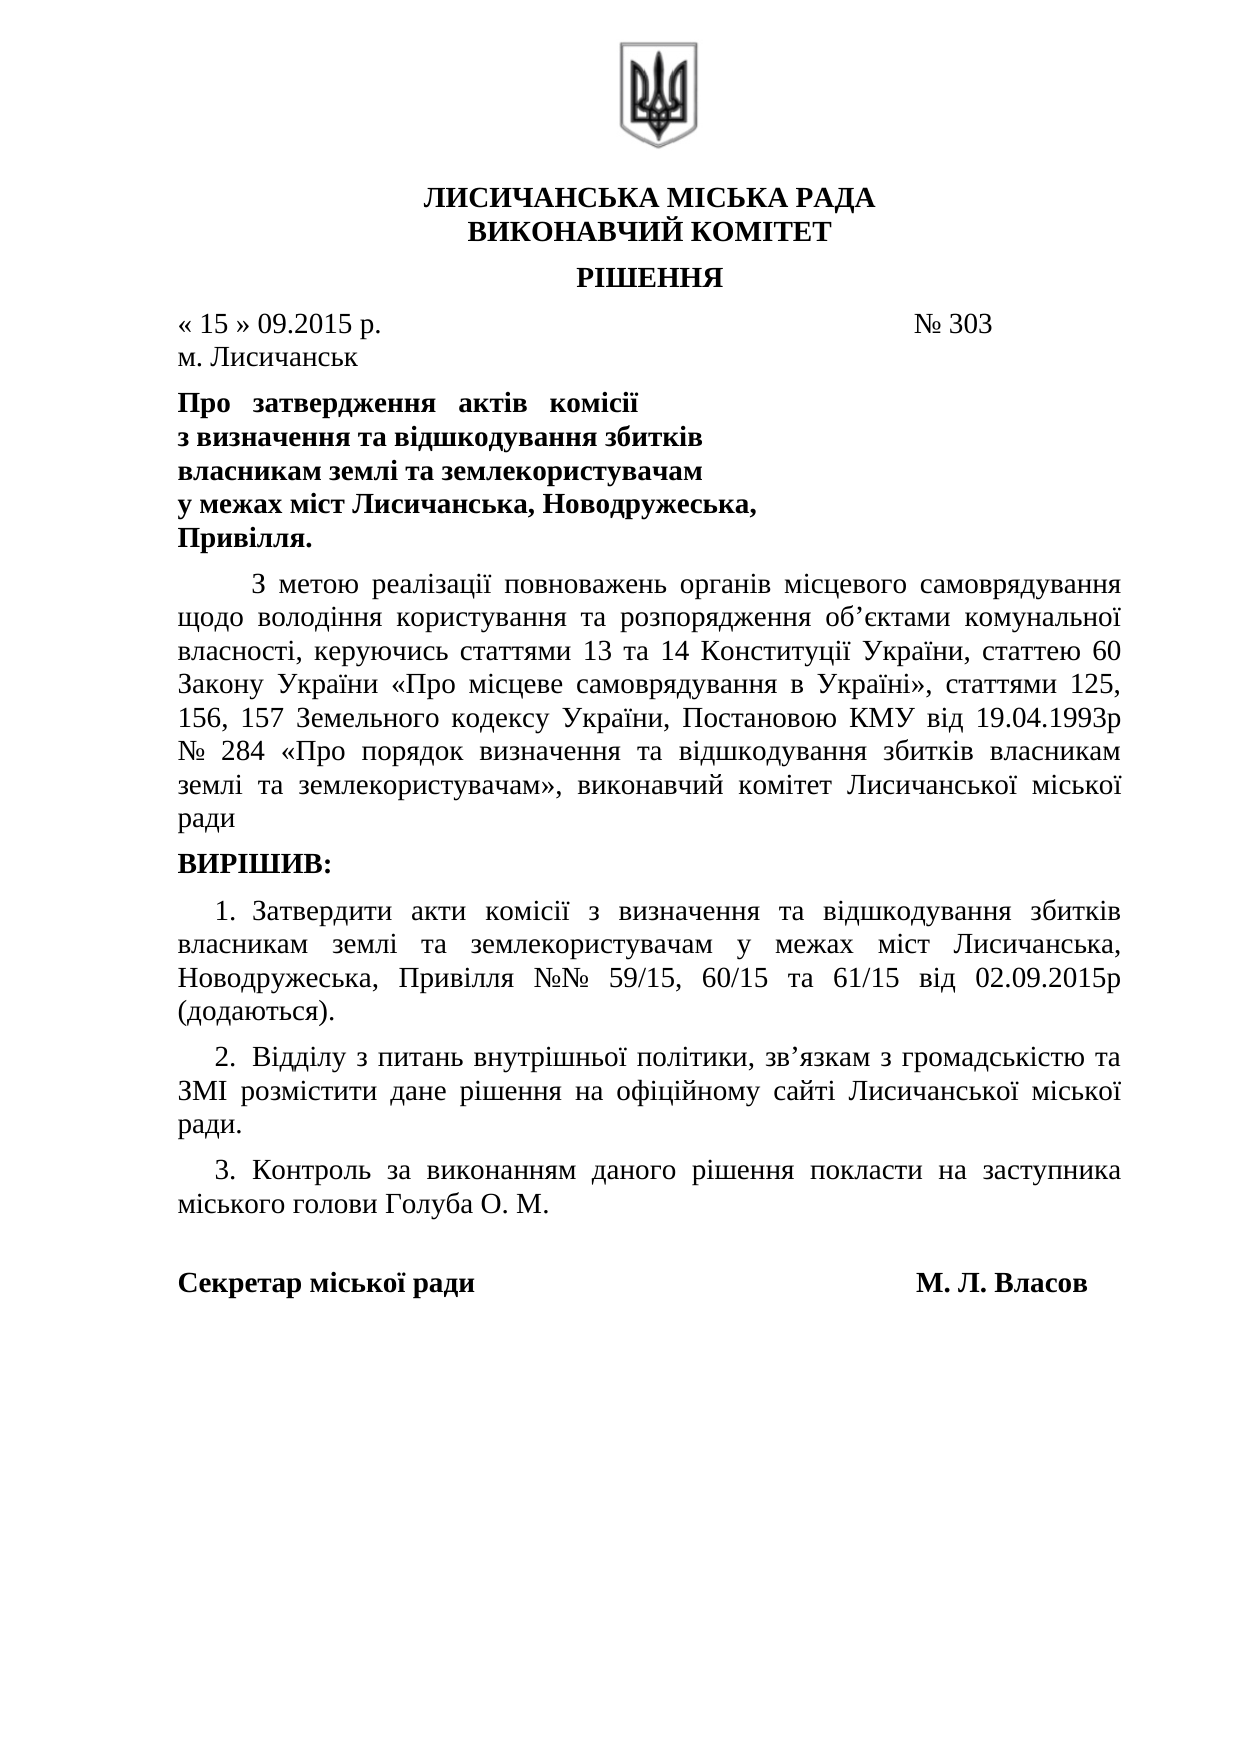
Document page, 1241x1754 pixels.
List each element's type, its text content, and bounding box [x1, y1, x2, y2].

title ВИКОНАВЧИЙ КОМІТЕТ [177, 214, 1122, 247]
subtitle Про затвердження актів комісії [177, 386, 1122, 419]
text « 15 » 09.2015 р. № 303 [177, 306, 1122, 339]
text РІШЕННЯ [177, 260, 1122, 293]
text у межах міст Лисичанська, Новодружеська, [177, 486, 1122, 520]
text ВИРІШИВ: [177, 847, 1122, 880]
text власникам землі та землекористувачам [177, 453, 1122, 486]
list Відділу з питань внутрішньої політики, зв’язкам з громадськістю та ЗМІ розмістити дане рішення на офіційному сайті Лисичанської міської ради. [177, 1039, 1122, 1140]
text м. Лисичанськ [177, 339, 1122, 373]
text з визначення та відшкодування збитків [177, 419, 1122, 453]
text З метою реалізації повноважень органів місцевого самоврядування щодо володіння користування та розпорядження об’єктами комунальної власності, керуючись статтями 13 та 14 Конституції України, статтею 60 Закону України «Про місцеве самоврядування в Україні», статтями 125, 156, 157 Земельного кодексу України, Постановою КМУ від 19.04.1993р № 284 «Про порядок визначення та відшкодування збитків власникам землі та землекористувачам», виконавчий комітет Лисичанської міської ради [177, 566, 1122, 834]
text Привілля. [177, 520, 1122, 553]
text Секретар міської ради М. Л. Власов [177, 1266, 1122, 1299]
title ЛИСИЧАНСЬКА МІСЬКА РАДА [177, 180, 1122, 214]
picture [616, 38, 703, 151]
list Контроль за виконанням даного рішення покласти на заступника міського голови Голуба О. М. [177, 1152, 1122, 1219]
list Затвердити акти комісії з визначення та відшкодування збитків власникам землі та землекористувачам у межах міст Лисичанська, Новодружеська, Привілля №№ 59/15, 60/15 та 61/15 від 02.09.2015р (додаються). [177, 893, 1122, 1027]
